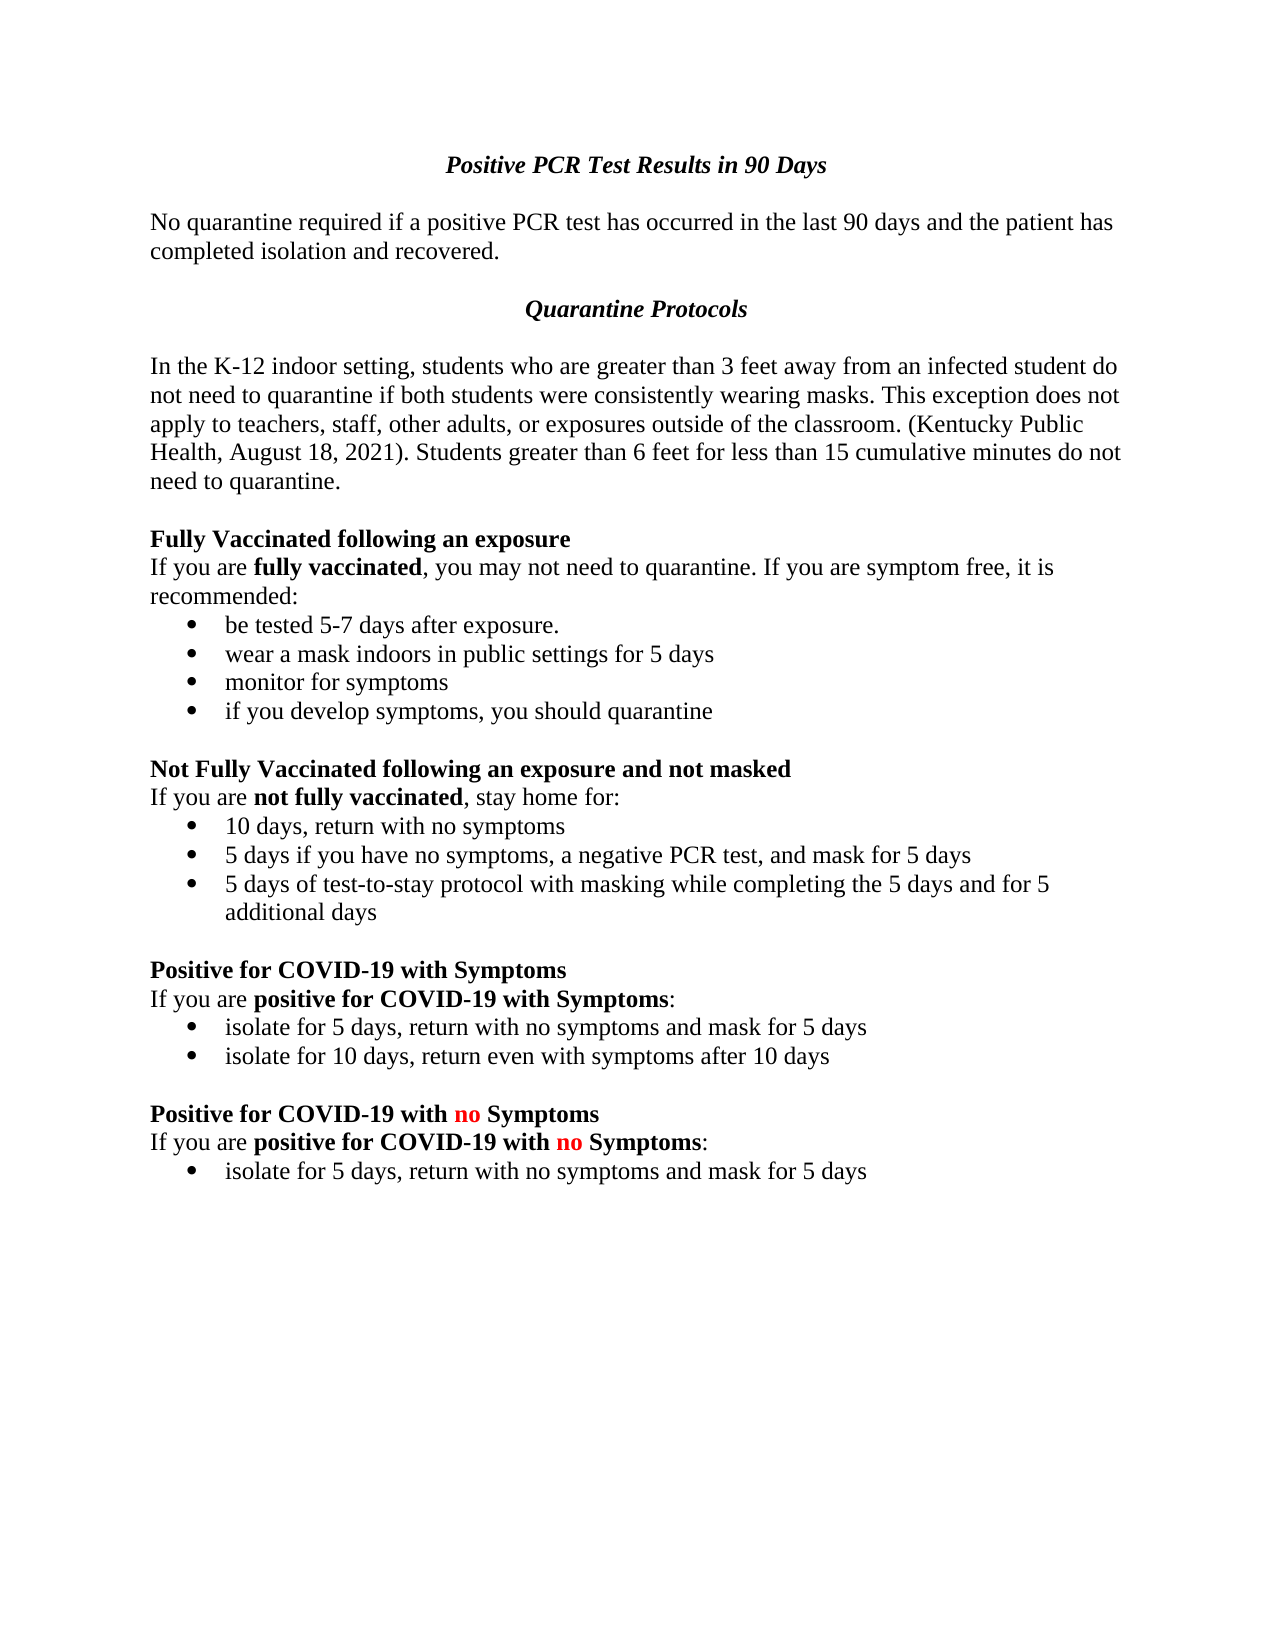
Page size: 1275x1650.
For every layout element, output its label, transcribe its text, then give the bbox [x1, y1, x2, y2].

list 10 days, return with no symptoms [187, 811, 1125, 840]
text If you are fully vaccinated, you may not need to quarantine. If you are symptom free, it is recommended: [150, 552, 1125, 610]
list 5 days of test-to-stay protocol with masking while completing the 5 days and for 5 additional days [187, 869, 1125, 926]
list 5 days if you have no symptoms, a negative PCR test, and mask for 5 days [187, 840, 1125, 869]
list if you develop symptoms, you should quarantine [187, 696, 1125, 725]
list monitor for symptoms [187, 667, 1125, 696]
text If you are not fully vaccinated, stay home for: [150, 782, 1125, 811]
text If you are positive for COVID-19 with Symptoms: [150, 984, 1125, 1012]
text Positive PCR Test Results in 90 Days [150, 150, 1125, 179]
text Positive for COVID-19 with Symptoms [150, 955, 1125, 984]
text Fully Vaccinated following an exposure [150, 524, 1125, 552]
text Positive for COVID-19 with no Symptoms [150, 1099, 1125, 1127]
text In the K-12 indoor setting, students who are greater than 3 feet away from an infected student do not need to quarantine if both students were consistently wearing masks. This exception does not apply to teachers, staff, other adults, or exposures outside of the classroom. (Kentucky Public Health, August 18, 2021). Students greater than 6 feet for less than 15 cumulative minutes do not need to quarantine. [150, 351, 1125, 495]
list isolate for 5 days, return with no symptoms and mask for 5 days [187, 1156, 1125, 1185]
text If you are positive for COVID-19 with no Symptoms: [150, 1127, 1125, 1156]
text Not Fully Vaccinated following an exposure and not masked [150, 754, 1125, 782]
list isolate for 10 days, return even with symptoms after 10 days [187, 1041, 1125, 1070]
list be tested 5-7 days after exposure. [187, 610, 1125, 639]
list wear a mask indoors in public settings for 5 days [187, 639, 1125, 667]
text No quarantine required if a positive PCR test has occurred in the last 90 days and the patient has completed isolation and recovered. [150, 207, 1125, 265]
list isolate for 5 days, return with no symptoms and mask for 5 days [187, 1012, 1125, 1041]
text Quarantine Protocols [150, 294, 1125, 322]
